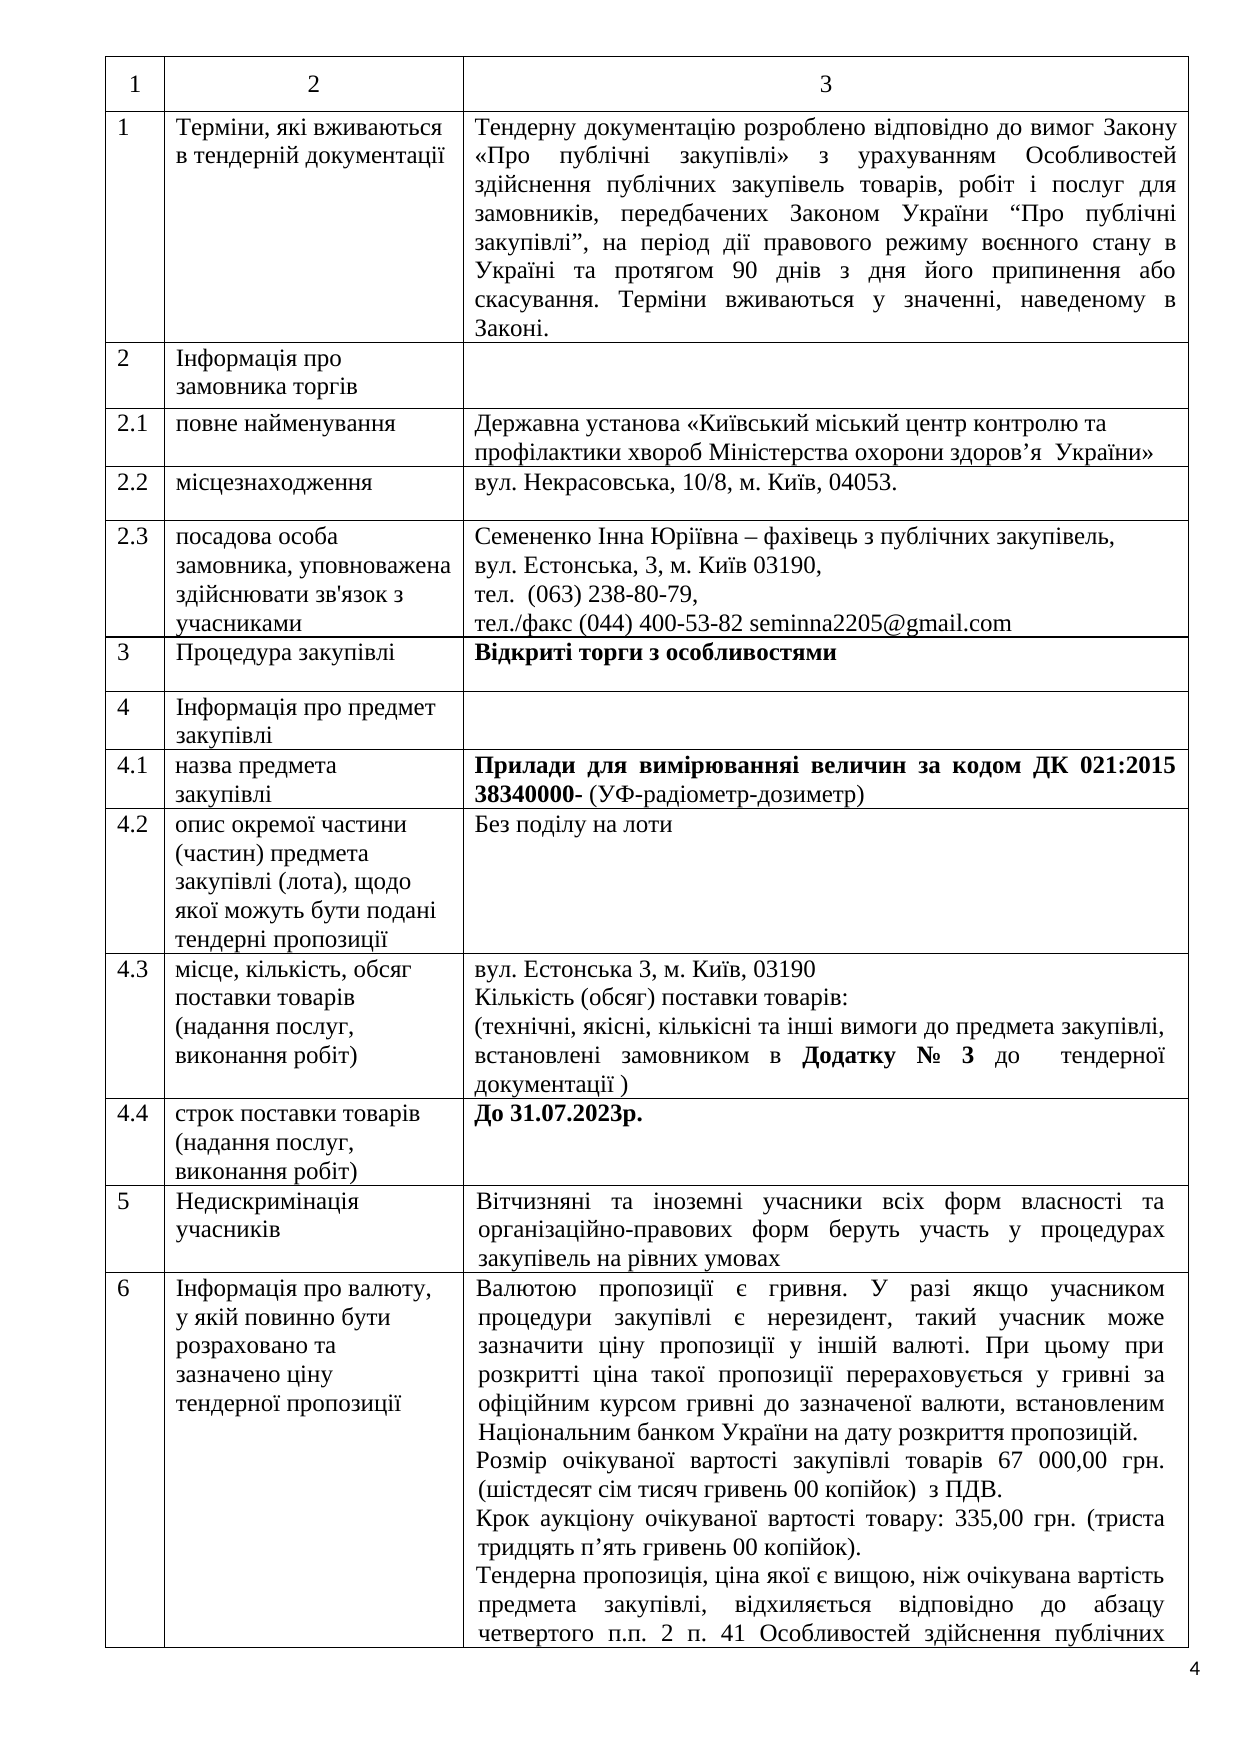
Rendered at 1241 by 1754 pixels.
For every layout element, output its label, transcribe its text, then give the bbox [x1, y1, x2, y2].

table_cell 3 [464, 57, 1188, 111]
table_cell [165, 1273, 463, 1647]
table_cell Інформація про предмет закупівлі [165, 692, 463, 749]
table_cell 1 [106, 57, 164, 111]
table_cell 3 [106, 638, 164, 691]
table_cell 4.4 [106, 1099, 164, 1185]
table_cell Недискримінація учасників [165, 1186, 463, 1272]
table_cell Терміни, які вживаються в тендерній документації [165, 112, 463, 342]
table_cell вул. Естонська 3, м. Київ, 03190 Кількість (обсяг) поставки товарів: (технічні, якісні, кількісні та інші вимоги до предмета закупівлі, встановлені замовником в Додатку № 3 до тендерної документації ) [464, 954, 1188, 1097]
table_cell 4.3 [106, 954, 164, 1097]
table_cell 2.3 [106, 521, 164, 636]
table_cell вул. Некрасовська, 10/8, м. Київ, 04053. [464, 467, 1188, 520]
table_cell Процедура закупівлі [165, 638, 463, 691]
table_cell 6 [106, 1273, 164, 1647]
table_cell Інформація про замовника торгів [165, 343, 463, 407]
table_cell 2.2 [106, 467, 164, 520]
table_cell 4 [106, 692, 164, 749]
table_cell Прилади для вимірюванняі величин за кодом ДК 021:2015 38340000- (УФ-радіометр-дозиметр) [464, 750, 1188, 808]
table_cell місцезнаходження [165, 467, 463, 520]
table_cell повне найменування [165, 409, 463, 466]
table_cell 4.2 [106, 809, 164, 953]
table_cell Вітчизняні та іноземні учасники всіх форм власності та організаційно-правових форм беруть участь у процедурах закупівель на рівних умовах [464, 1186, 1188, 1272]
table_cell опис окремої частини (частин) предмета закупівлі (лота), щодо якої можуть бути подані тендерні пропозиції [165, 809, 463, 953]
table_cell назва предмета закупівлі [165, 750, 463, 808]
table_cell 5 [106, 1186, 164, 1272]
table_cell Тендерну документацію розроблено відповідно до вимог Закону «Про публічні закупівлі» з урахуванням Особливостей здійснення публічних закупівель товарів, робіт і послуг для замовників, передбачених Законом України “Про публічні закупівлі”, на період дії правового режиму воєнного стану в Україні та протягом 90 днів з дня його припинення або скасування. Терміни вживаються у значенні, наведеному в Законі. [464, 112, 1188, 342]
table_cell 2.1 [106, 409, 164, 466]
table_cell Без поділу на лоти [464, 809, 1188, 953]
table_cell [464, 692, 1188, 749]
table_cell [464, 1273, 1188, 1647]
table_cell 4.1 [106, 750, 164, 808]
table_cell 1 [106, 112, 164, 342]
table_cell [464, 343, 1188, 407]
table_cell строк поставки товарів (надання послуг, виконання робіт) [165, 1099, 463, 1185]
table_cell місце, кількість, обсяг поставки товарів (надання послуг, виконання робіт) [165, 954, 463, 1097]
table_cell Відкриті торги з особливостями [464, 638, 1188, 691]
table_cell 2 [106, 343, 164, 407]
table_cell Державна установа «Київський міський центр контролю та профілактики хвороб Міністерства охорони здоров’я України» [464, 409, 1188, 466]
table_cell посадова особа замовника, уповноважена здійснювати зв'язок з учасниками [165, 521, 463, 636]
table_cell До 31.07.2023р. [464, 1099, 1188, 1185]
table_cell Семененко Інна Юріївна – фахівець з публічних закупівель, вул. Естонська, 3, м. Київ 03190, тел. (063) 238-80-79, тел./факс (044) 400-53-82 seminna2205@gmail.com [464, 521, 1188, 636]
table_cell 2 [165, 57, 463, 111]
